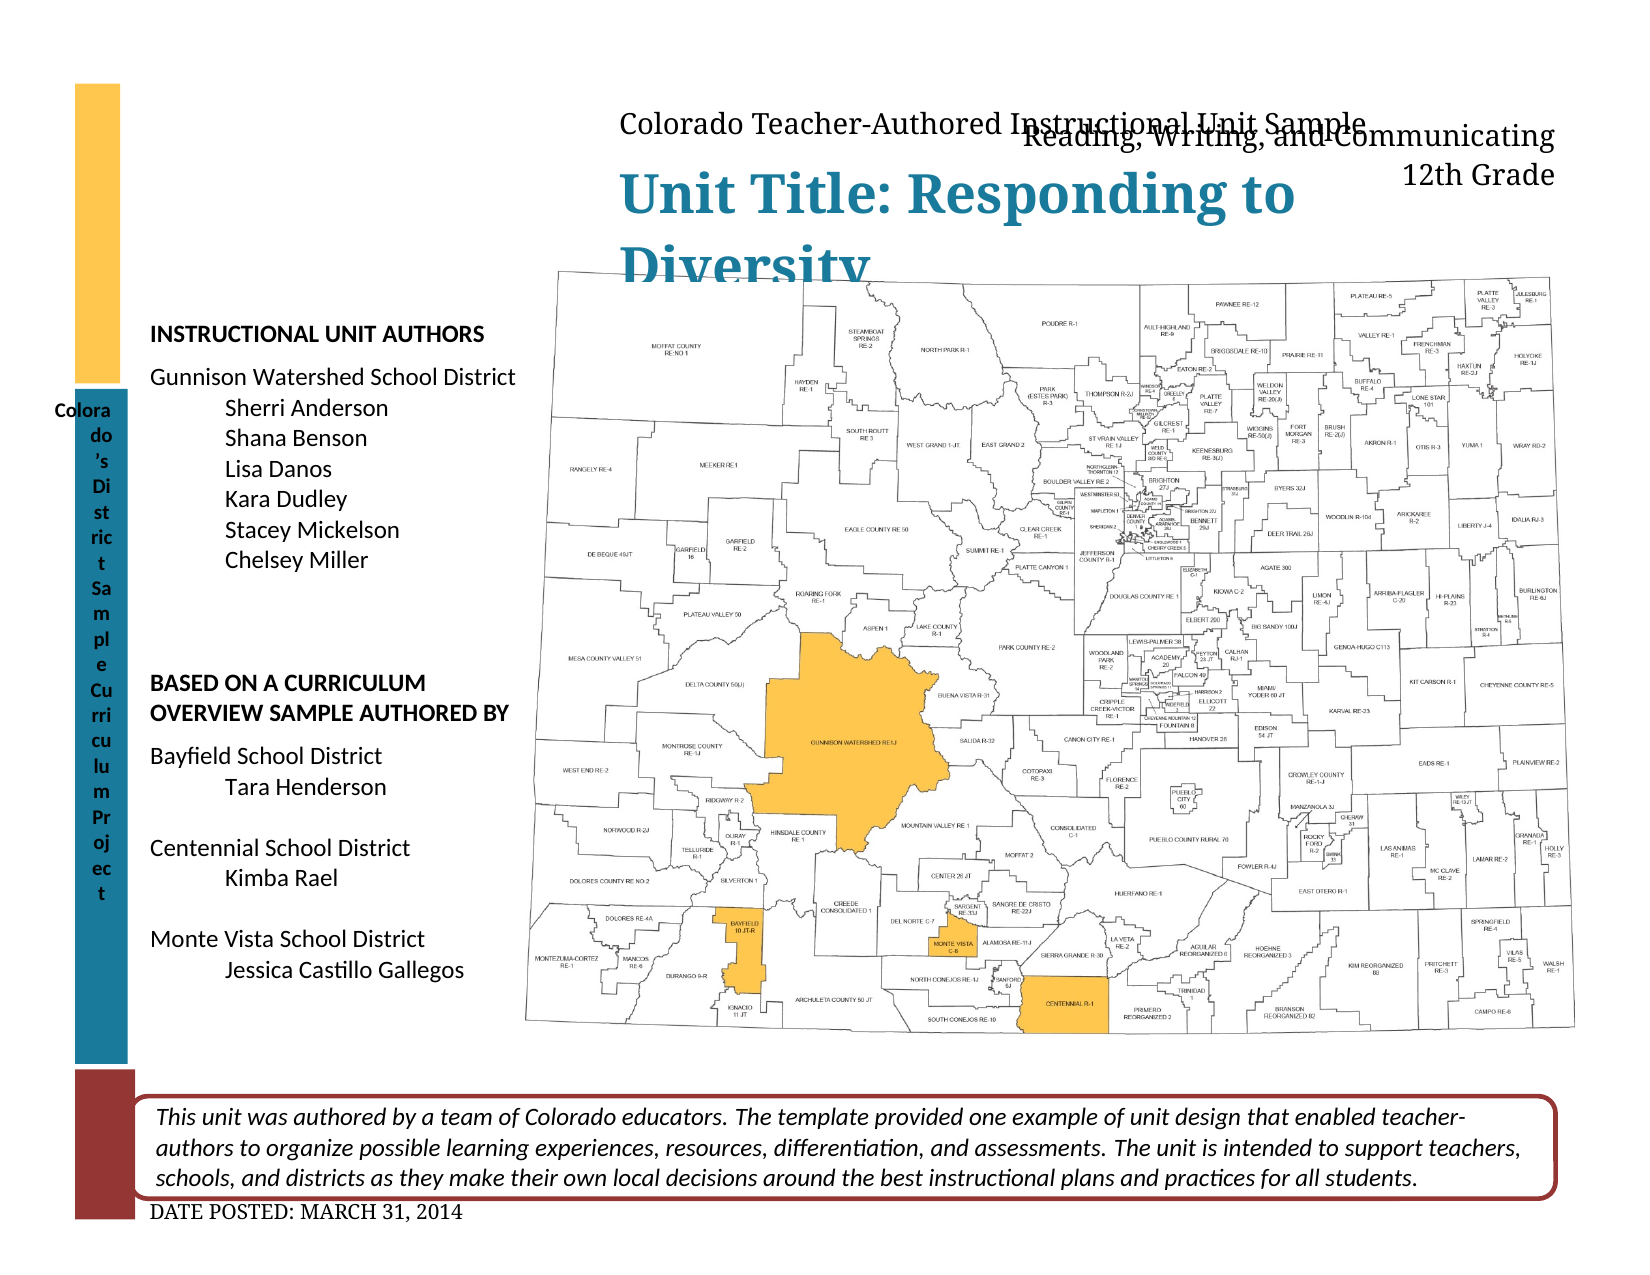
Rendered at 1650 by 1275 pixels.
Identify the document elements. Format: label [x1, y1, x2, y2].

picture [693, 267, 702, 280]
picture [525, 267, 1575, 1036]
picture [853, 267, 861, 278]
